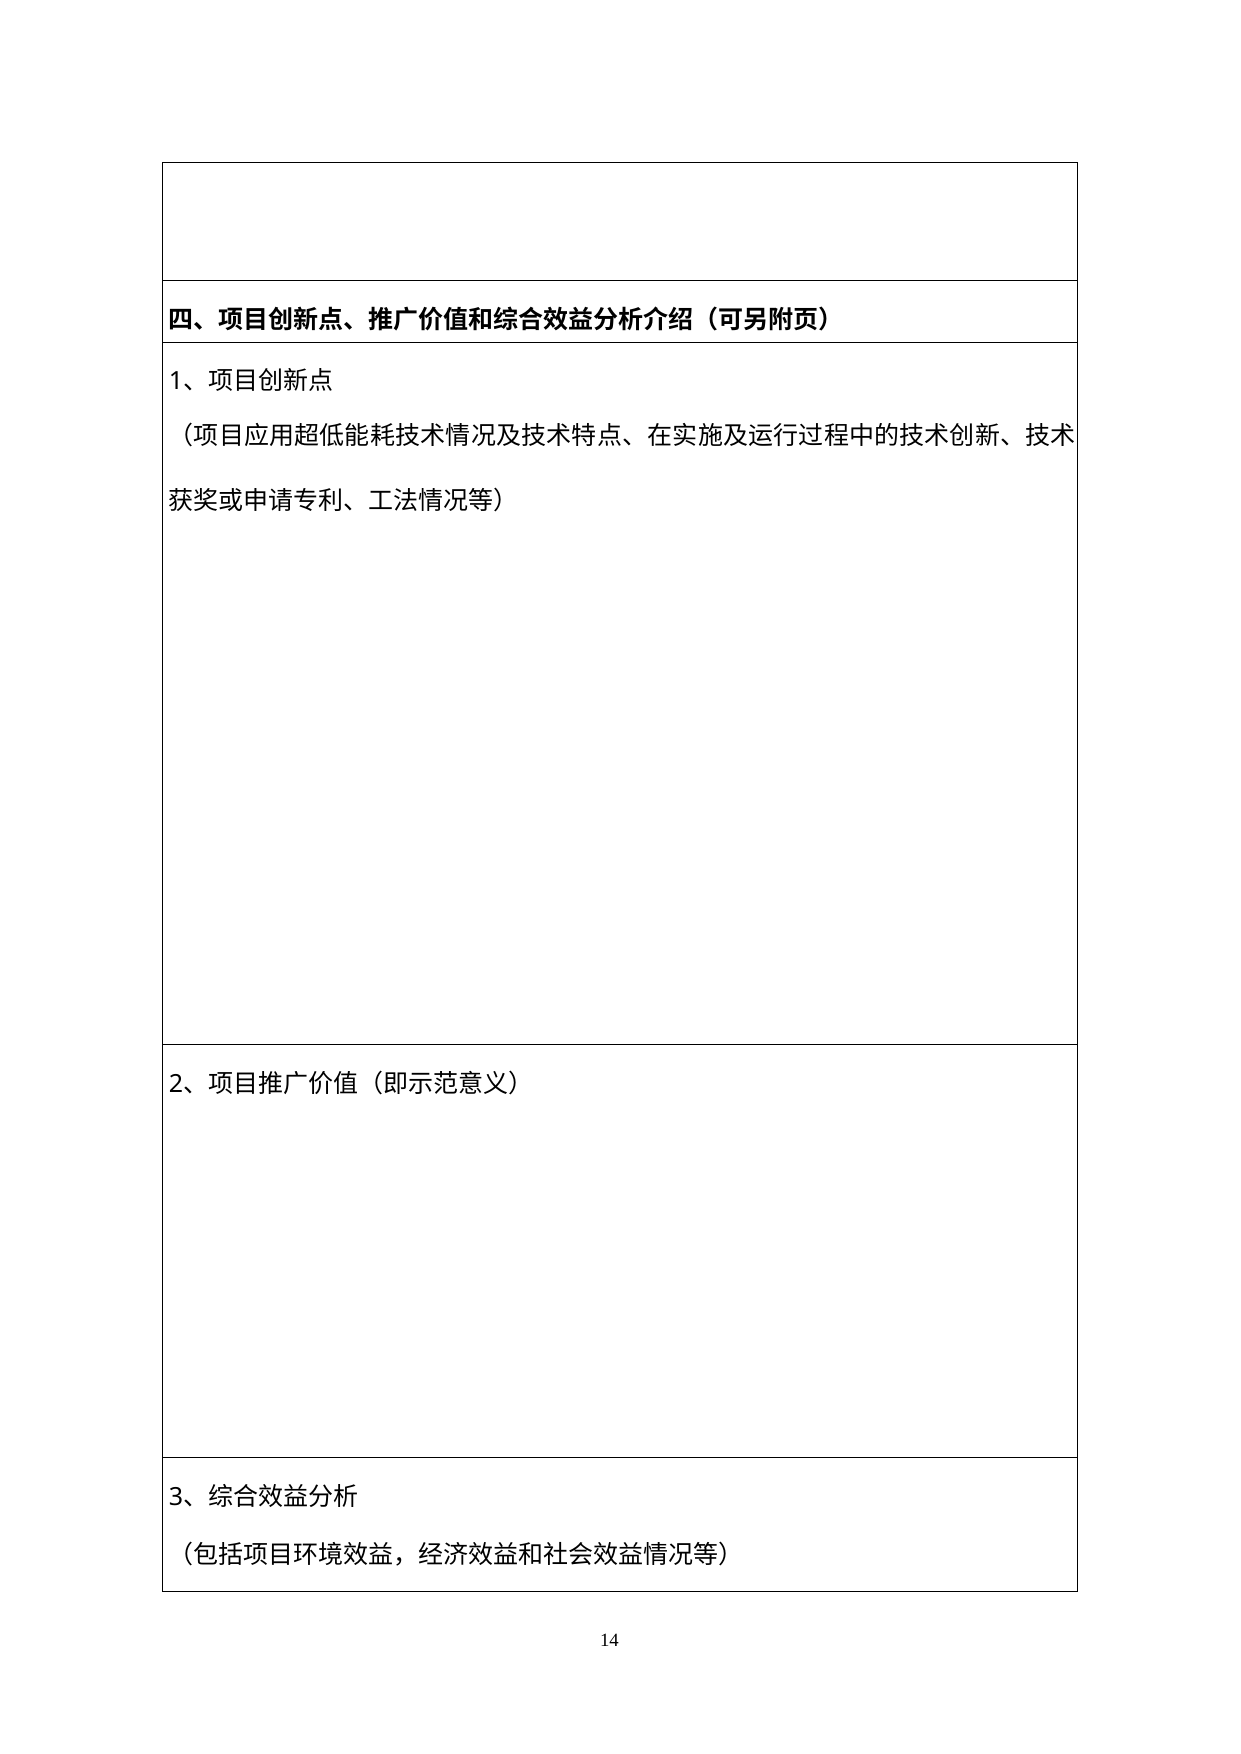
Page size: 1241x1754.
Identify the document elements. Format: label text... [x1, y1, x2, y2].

table_cell 2、项目推广价值（即示范意义） [163, 1045, 1077, 1457]
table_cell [163, 163, 1077, 280]
table_cell 四、项目创新点、推广价值和综合效益分析介绍（可另附页） [163, 281, 1077, 342]
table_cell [163, 1458, 1077, 1591]
table_cell 1、项目创新点 （项目应用超低能耗技术情况及技术特点、在实施及运行过程中的技术创新、技术获奖或申请专利、工法情况等） [163, 343, 1077, 1044]
